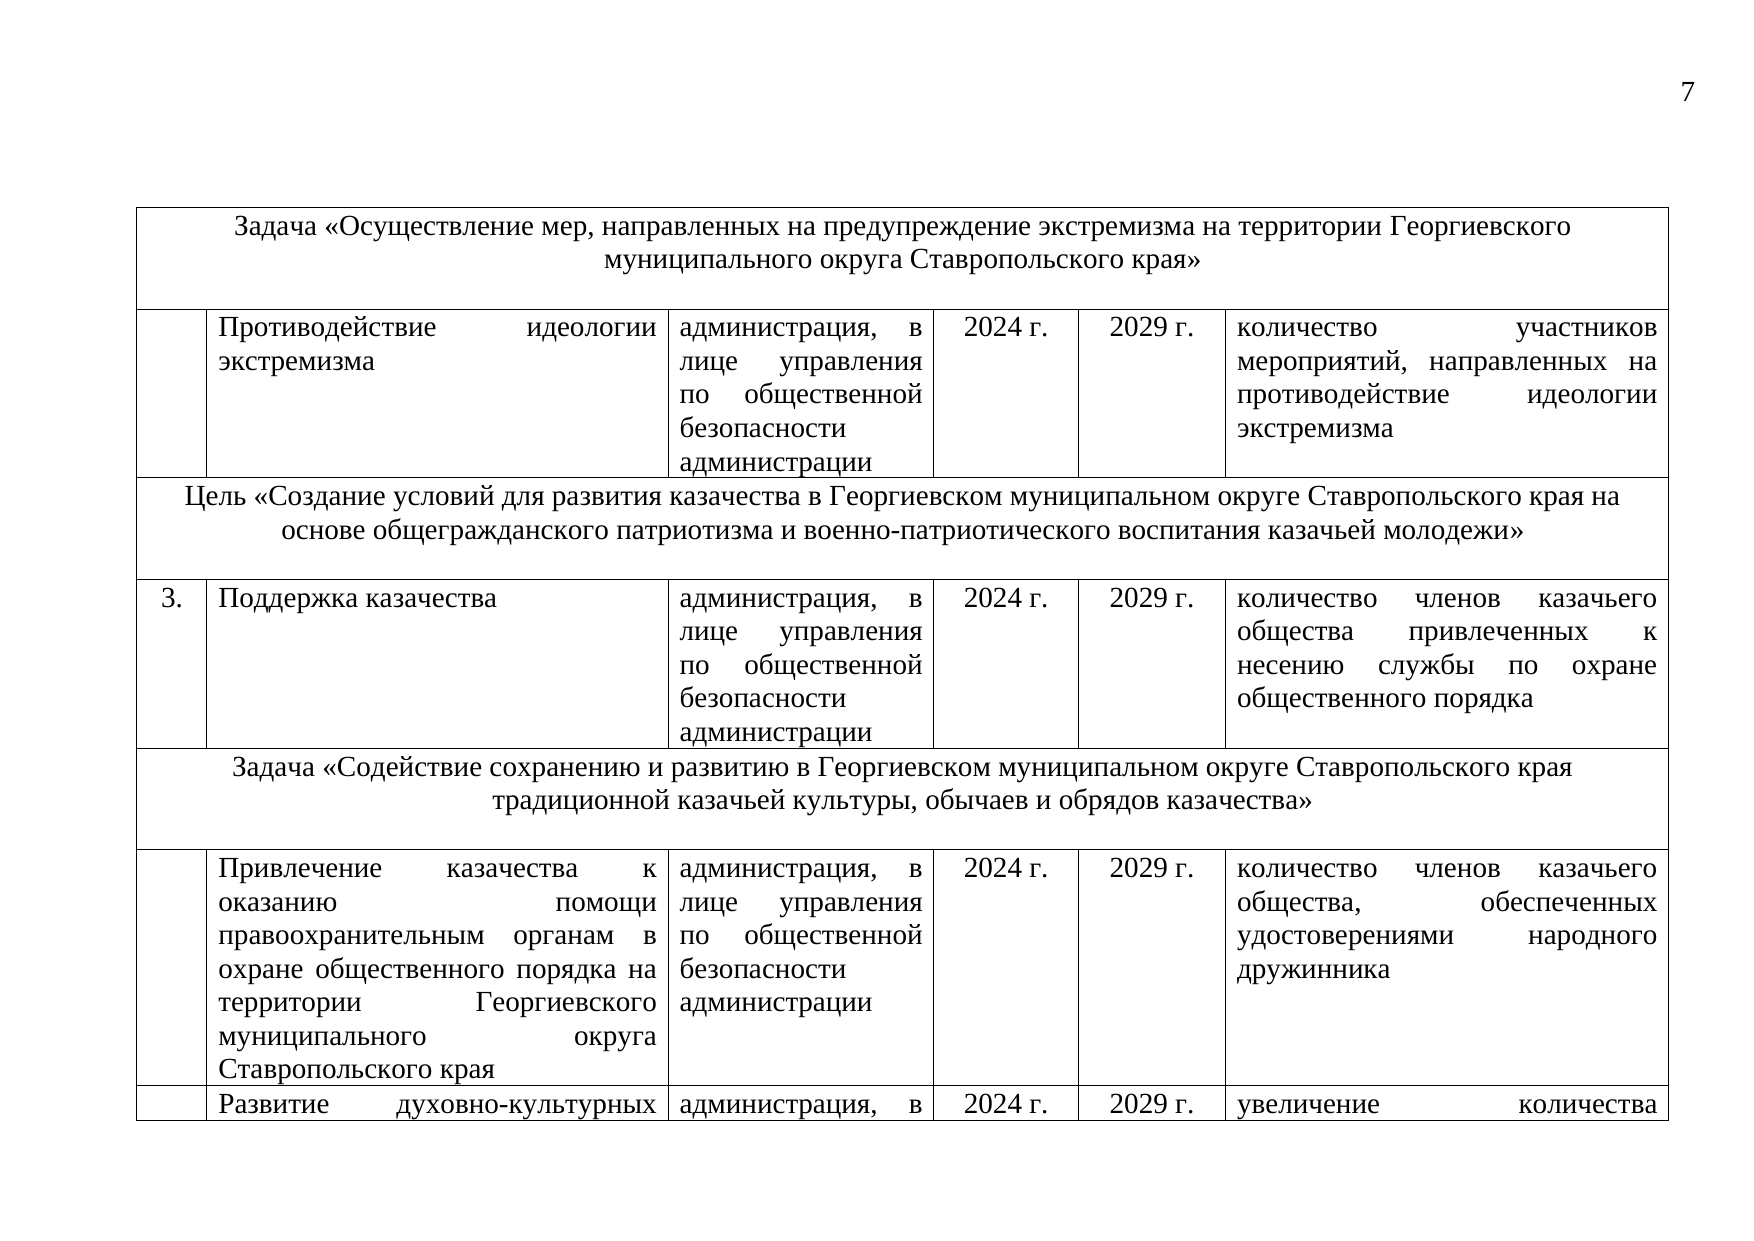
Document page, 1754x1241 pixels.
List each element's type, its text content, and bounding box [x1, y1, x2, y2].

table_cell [1226, 1086, 1668, 1120]
table_cell Задача «Содействие сохранению и развитию в Георгиевском муниципальном округе Ставропольского края традиционной казачьей культуры, обычаев и обрядов казачества» [137, 749, 1668, 849]
table_cell 2024 г. [934, 1086, 1078, 1120]
table_cell [137, 1086, 206, 1120]
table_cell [669, 310, 933, 477]
table_cell 2024 г. [934, 850, 1078, 1085]
table_cell Противодействие идеологии экстремизма [207, 310, 668, 477]
table_cell Привлечение казачества к оказанию помощи правоохранительным органам в охране общественного порядка на территории Георгиевского муниципального округа Ставропольского края [207, 850, 668, 1085]
table_cell 3. [137, 580, 206, 748]
table_cell администрация, в лице управления по общественной безопасности администрации [669, 850, 933, 1085]
table_cell 2029 г. [1079, 850, 1225, 1085]
table_cell [137, 850, 206, 1085]
table_cell Цель «Создание условий для развития казачества в Георгиевском муниципальном округе Ставропольского края на основе общегражданского патриотизма и военно-патриотического воспитания казачьей молодежи» [137, 478, 1668, 579]
table_cell администрация, в лице управления по общественной безопасности администрации [669, 580, 933, 748]
table_cell 2024 г. [934, 310, 1078, 477]
table_cell 2029 г. [1079, 1086, 1225, 1120]
table_cell Поддержка казачества [207, 580, 668, 748]
table_cell [137, 310, 206, 477]
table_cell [207, 1086, 668, 1120]
table_cell 2029 г. [1079, 310, 1225, 477]
table_cell Задача «Осуществление мер, направленных на предупреждение экстремизма на территории Георгиевского муниципального округа Ставропольского края» [137, 208, 1668, 308]
table_cell количество участников мероприятий, направленных на противодействие идеологии экстремизма [1226, 310, 1668, 477]
table_cell количество членов казачьего общества привлеченных к несению службы по охране общественного порядка [1226, 580, 1668, 748]
table_cell 2024 г. [934, 580, 1078, 748]
table_cell 2029 г. [1079, 580, 1225, 748]
table_cell количество членов казачьего общества, обеспеченных удостоверениями народного дружинника [1226, 850, 1668, 1085]
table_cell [669, 1086, 933, 1120]
